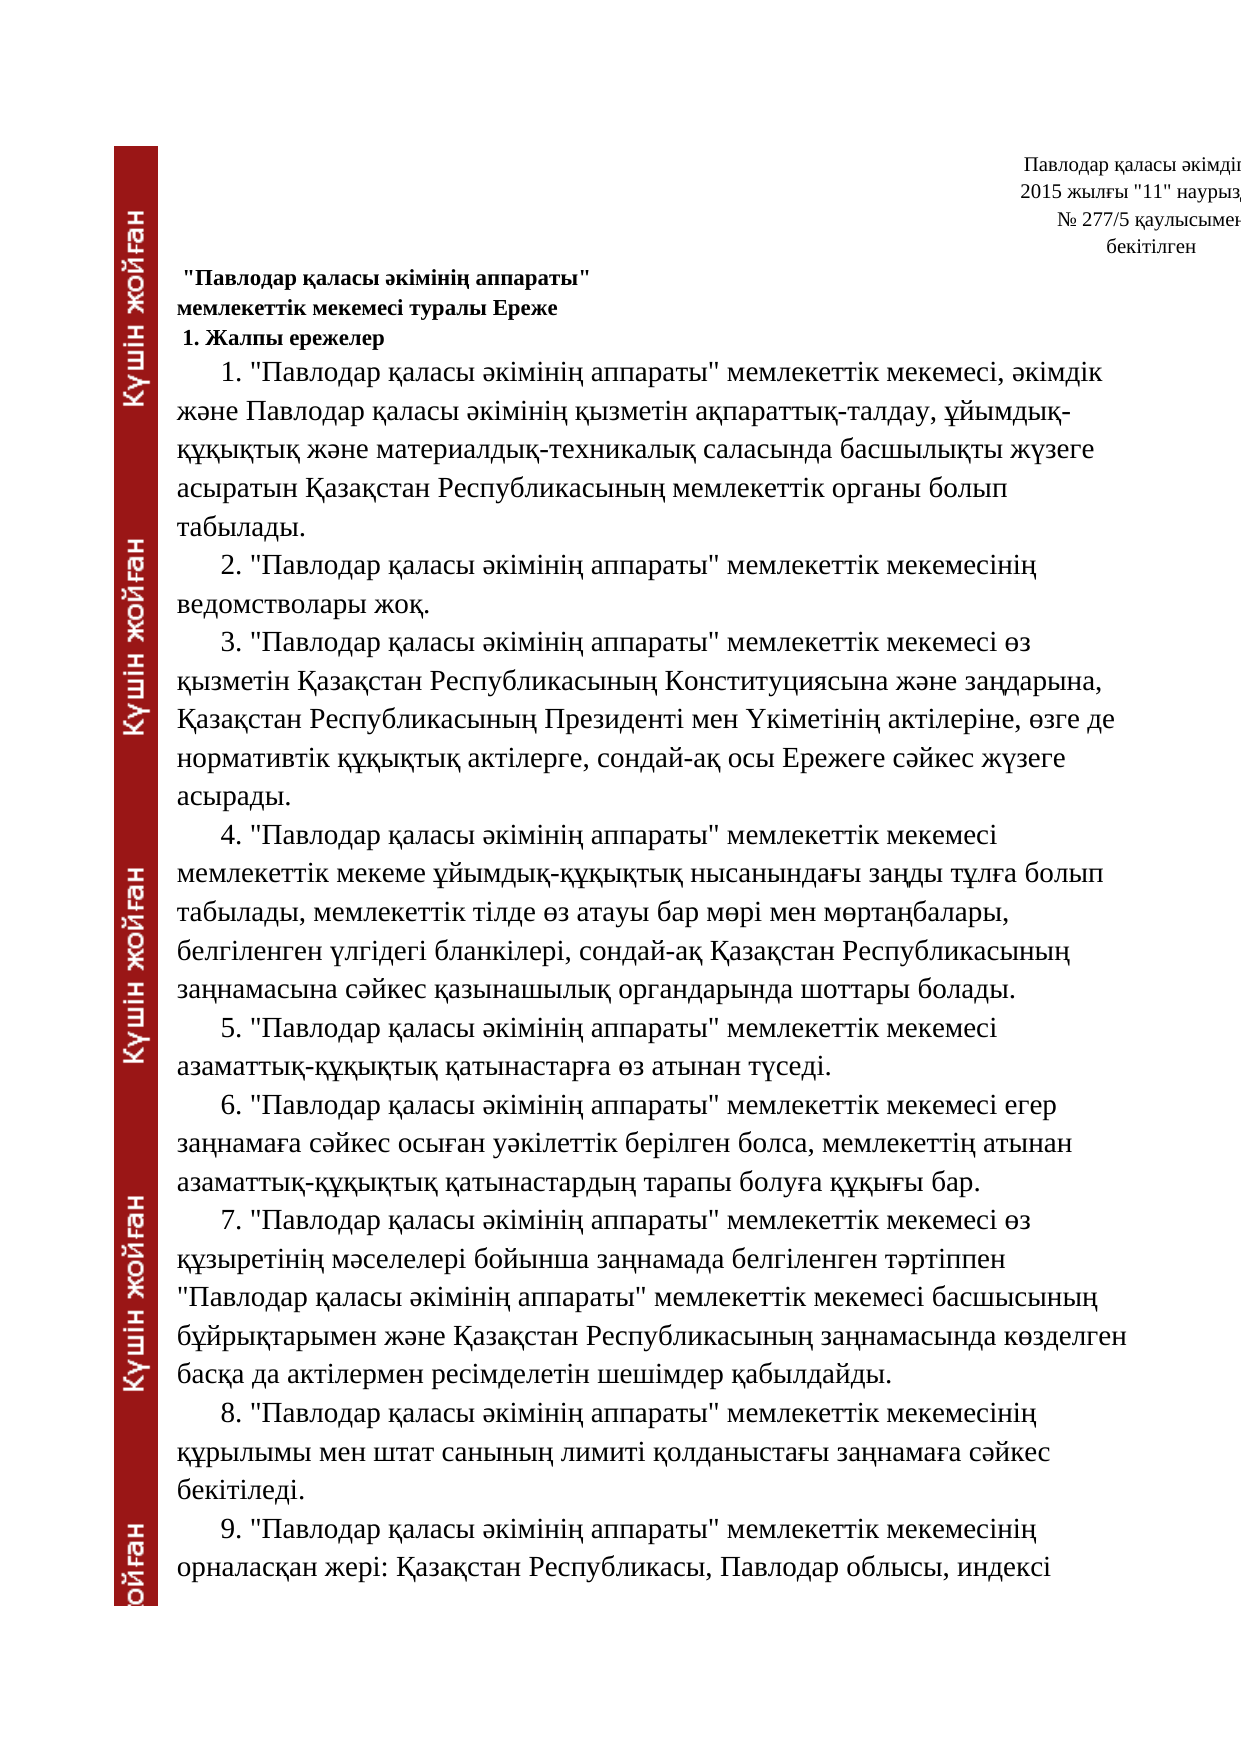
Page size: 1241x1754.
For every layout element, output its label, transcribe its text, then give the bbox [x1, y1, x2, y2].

picture [114, 1583, 158, 1606]
text "Павлодар қаласы әкімінің аппараты" мемлекеттік мекемесі туралы Ереже [112, 264, 1128, 320]
picture [114, 146, 158, 150]
table_header [101, 150, 912, 264]
table_header Павлодар қаласы әкімдігінің 2015 жылғы "11" наурыздағы № 277/5 қаулысымен бекітілген [912, 150, 1240, 264]
text 1. Жалпы ережелер [112, 324, 1128, 351]
picture [114, 320, 158, 324]
